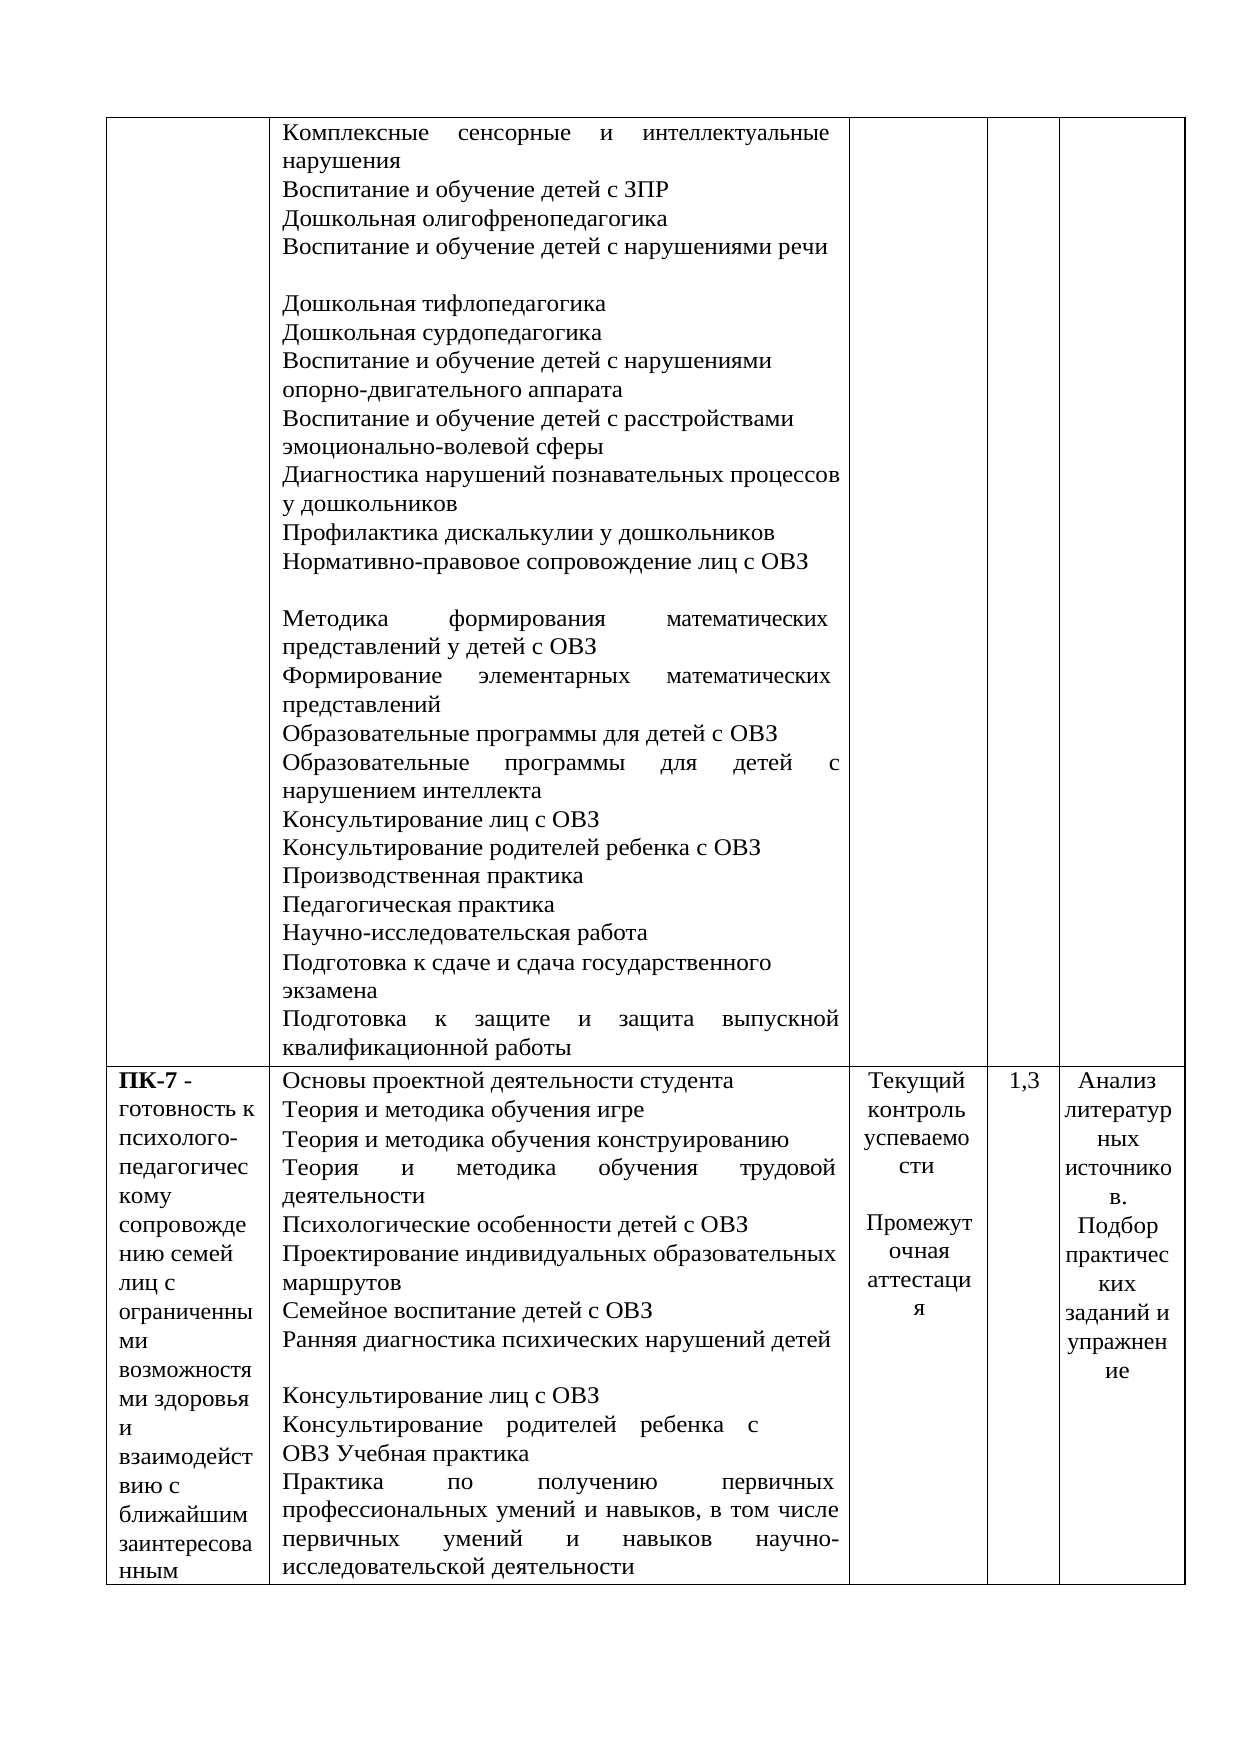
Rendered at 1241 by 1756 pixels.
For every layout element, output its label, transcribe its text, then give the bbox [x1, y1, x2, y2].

table_cell ПК-7 - готовность к психолого- педагогичес кому сопровожде нию семей лиц с ограниченны ми возможностя ми здоровья и взаимодейст вию с ближайшим заинтересова нным [107, 1067, 269, 1584]
table_cell Анализ литератур ных источнико в. Подбор практичес ких заданий и упражнен ие [1060, 1067, 1184, 1584]
table_cell Текущий контроль успеваемо сти Промежут очная аттестаци я [850, 1067, 987, 1584]
table_header [107, 118, 269, 1066]
table_header [1060, 118, 1184, 1066]
table_header [850, 118, 987, 1066]
table_cell 1,3 [988, 1067, 1059, 1584]
table_header [988, 118, 1059, 1066]
table_cell Основы проектной деятельности студента Теория и методика обучения игре Теория и методика обучения конструированию Теория и методика обучения трудовой деятельности Психологические особенности детей с ОВЗ Проектирование индивидуальных образовательных маршрутов Семейное воспитание детей с ОВЗ Ранняя диагностика психических нарушений детей Консультирование лиц с ОВЗ Консультирование родителей ребенка с ОВЗ Учебная практика Практика по получению первичных профессиональных умений и навыков, в том числе первичных умений и навыков научно- исследовательской деятельности [270, 1067, 849, 1584]
table_header Комплексные сенсорные и интеллектуальные нарушения Воспитание и обучение детей с ЗПР Дошкольная олигофренопедагогика Воспитание и обучение детей с нарушениями речи Дошкольная тифлопедагогика Дошкольная сурдопедагогика Воспитание и обучение детей с нарушениями опорно-двигательного аппарата Воспитание и обучение детей с расстройствами эмоционально-волевой сферы Диагностика нарушений познавательных процессов у дошкольников Профилактика дискалькулии у дошкольников Нормативно-правовое сопровождение лиц с ОВЗ Методика формирования математических представлений у детей с ОВЗ Формирование элементарных математических представлений Образовательные программы для детей с ОВЗ Образовательные программы для детей с нарушением интеллекта Консультирование лиц с ОВЗ Консультирование родителей ребенка с ОВЗ Производственная практика Педагогическая практика Научно-исследовательская работа Подготовка к сдаче и сдача государственного экзамена Подготовка к защите и защита выпускной квалификационной работы [270, 118, 849, 1066]
